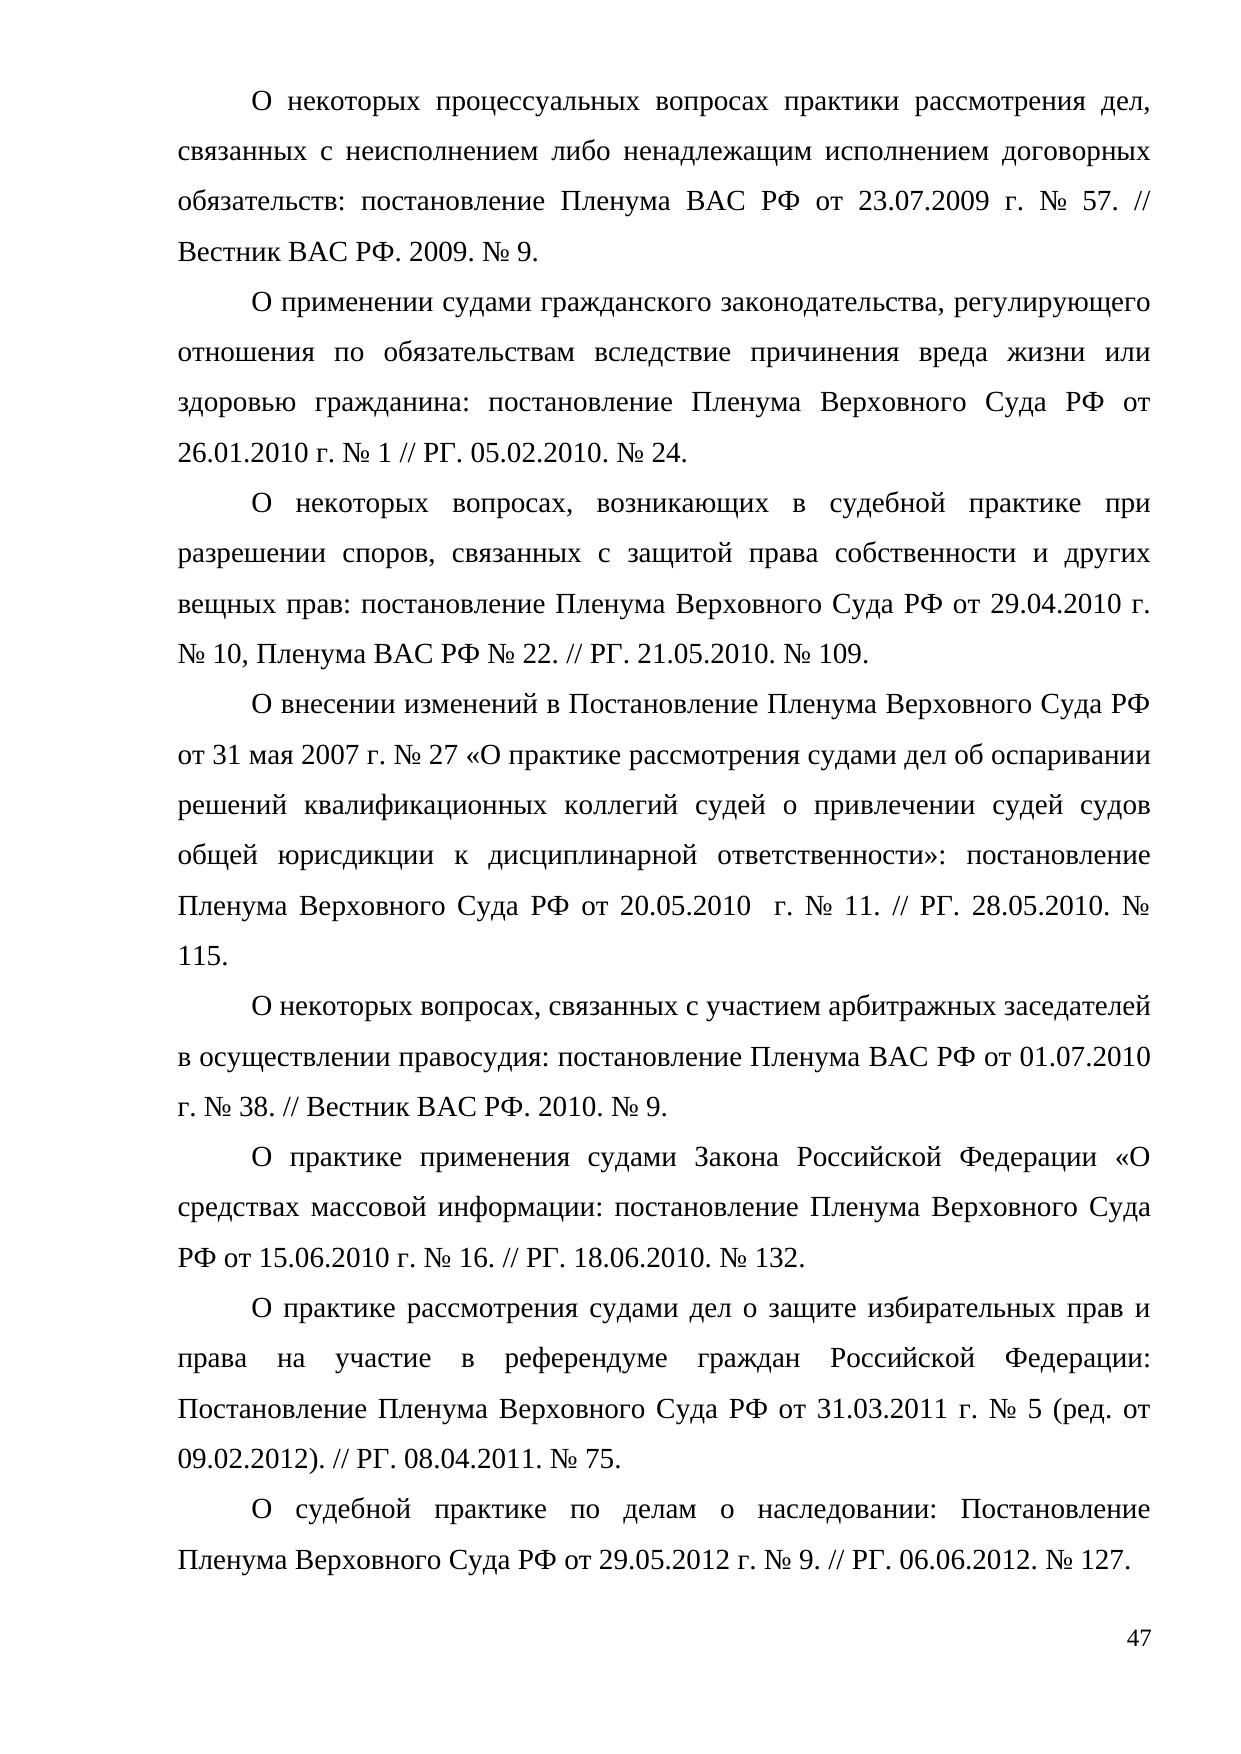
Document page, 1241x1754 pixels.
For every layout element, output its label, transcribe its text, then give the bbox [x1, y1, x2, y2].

text О некоторых процессуальных вопросах практики рассмотрения дел, связанных с неисполнением либо ненадлежащим исполнением договорных обязательств: постановление Пленума ВАС РФ от 23.07.2009 г. № 57. // Вестник ВАС РФ. 2009. № 9. [177, 83, 1152, 267]
text О применении судами гражданского законодательства, регулирующего отношения по обязательствам вследствие причинения вреда жизни или здоровью гражданина: постановление Пленума Верховного Суда РФ от 26.01.2010 г. № 1 // РГ. 05.02.2010. № 24. [177, 284, 1152, 468]
text О судебной практике по делам о наследовании: Постановление Пленума Верховного Суда РФ от 29.05.2012 г. № 9. // РГ. 06.06.2012. № 127. [177, 1491, 1152, 1575]
text О некоторых вопросах, связанных с участием арбитражных заседателей в осуществлении правосудия: постановление Пленума ВАС РФ от 01.07.2010 г. № 38. // Вестник ВАС РФ. 2010. № 9. [177, 988, 1152, 1122]
text О некоторых вопросах, возникающих в судебной практике при разрешении споров, связанных с защитой права собственности и других вещных прав: постановление Пленума Верховного Суда РФ от 29.04.2010 г. № 10, Пленума ВАС РФ № 22. // РГ. 21.05.2010. № 109. [177, 485, 1152, 670]
text О практике рассмотрения судами дел о защите избирательных прав и права на участие в референдуме граждан Российской Федерации: Постановление Пленума Верховного Суда РФ от 31.03.2011 г. № 5 (ред. от 09.02.2012). // РГ. 08.04.2011. № 75. [177, 1290, 1152, 1475]
text О внесении изменений в Постановление Пленума Верховного Суда РФ от 31 мая . № 27 «О практике рассмотрения судами дел об оспаривании решений квалификационных коллегий судей о привлечении судей судов общей юрисдикции к дисциплинарной ответственности»: постановление Пленума Верховного Суда РФ от 20.05.2010 г. № 11. // РГ. 28.05.2010. № 115. [177, 686, 1152, 972]
text О практике применения судами Закона Российской Федерации «О средствах массовой информации: постановление Пленума Верховного Суда РФ от 15.06.2010 г. № 16. // РГ. 18.06.2010. № 132. [177, 1139, 1152, 1273]
